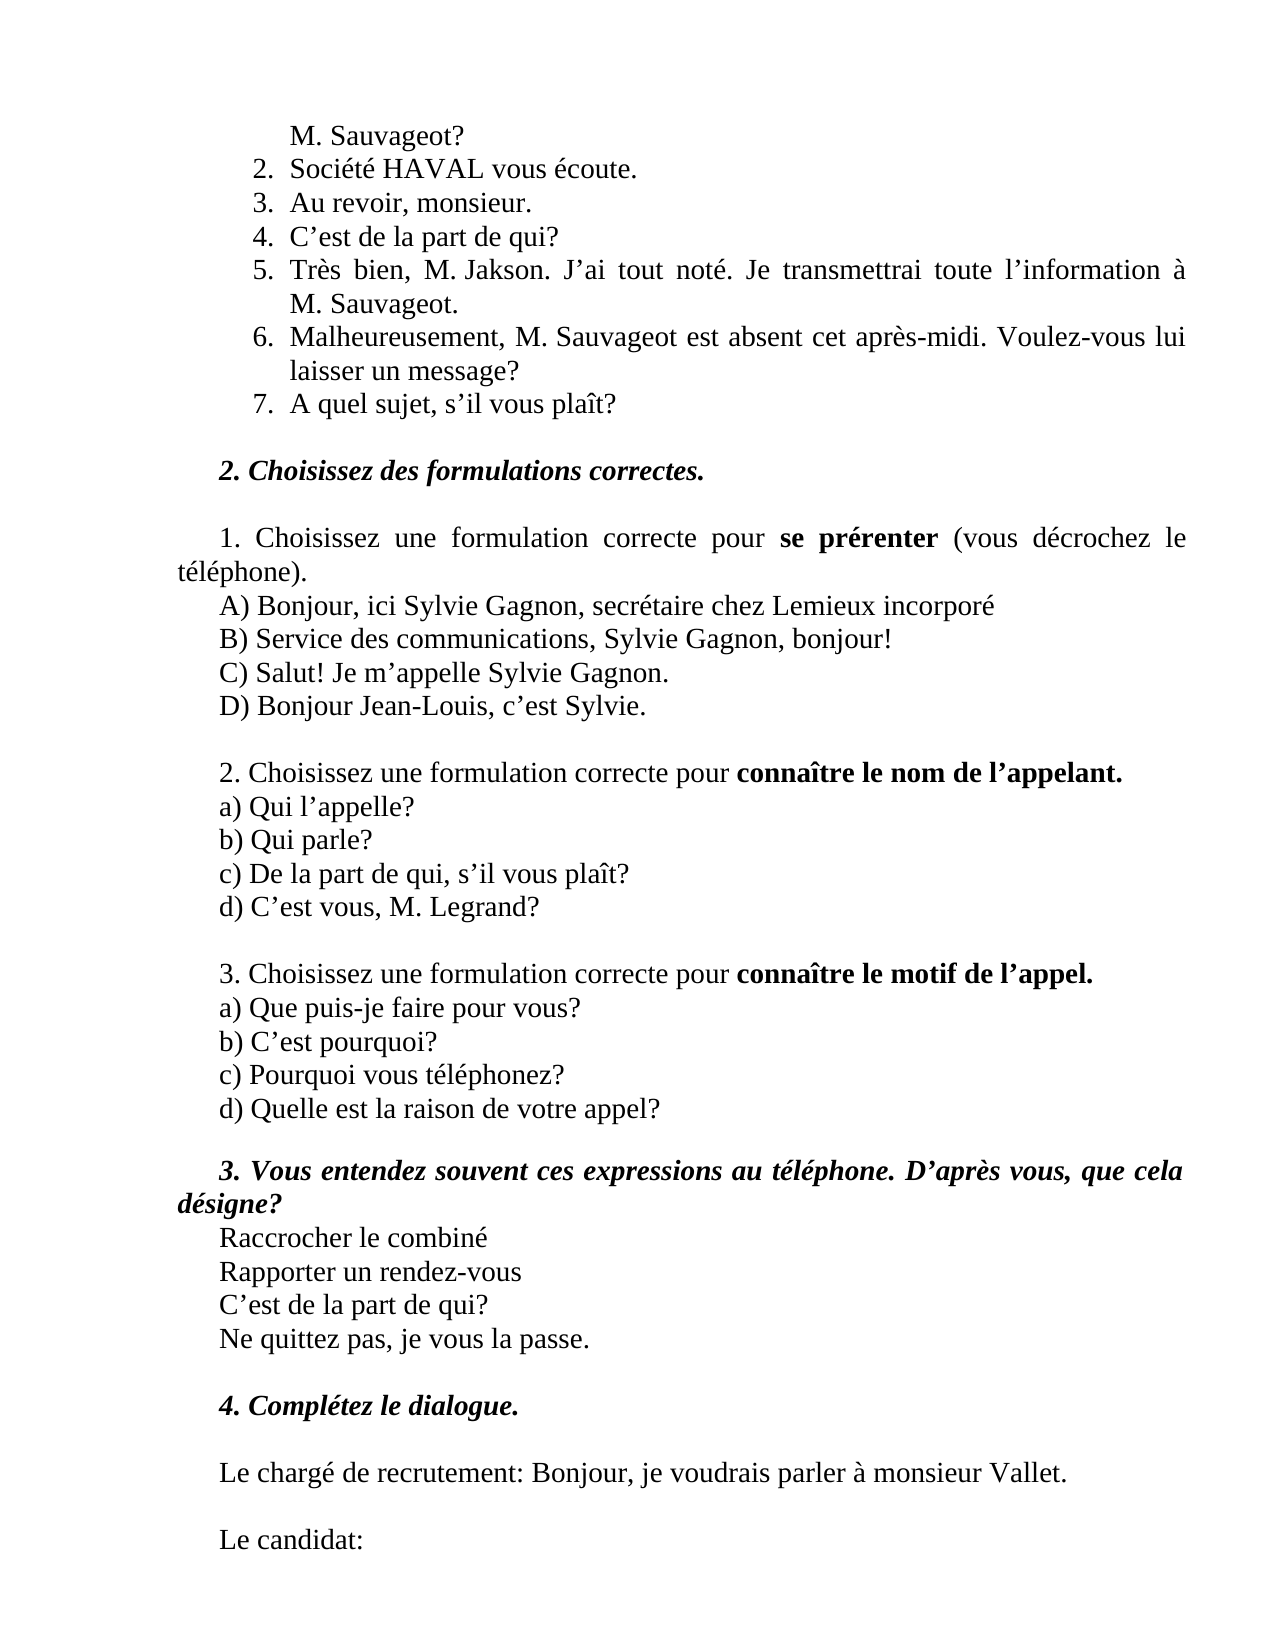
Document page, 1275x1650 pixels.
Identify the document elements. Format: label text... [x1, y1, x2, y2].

text 3. Vous entendez souvent ces expressions au téléphone. D’après vous, que cela désigne? [177, 1153, 1186, 1220]
list Société HAVAL vous écoute. [252, 152, 1186, 185]
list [252, 118, 1186, 152]
text D) Bonjour Jean-Louis, c’est Sylvie. [177, 688, 1186, 722]
text d) Quelle est la raison de votre appel? [177, 1091, 1186, 1124]
text a) Qui l’appelle? [177, 789, 1186, 822]
text 1. Choisissez une formulation correcte pour se prérenter (vous décrochez le téléphone). [177, 521, 1186, 588]
text B) Service des communications, Sylvie Gagnon, bonjour! [177, 621, 1186, 655]
text 2. Choisissez des formulations correctes. [177, 453, 1186, 487]
text Le chargé de recrutement: Bonjour, je voudrais parler à monsieur Vallet. [177, 1455, 1186, 1488]
text a) Que puis-je faire pour vous? [177, 990, 1186, 1024]
text 2. Choisissez une formulation correcte pour connaître le nom de l’appelant. [177, 755, 1186, 789]
text b) C’est pourquoi? [177, 1024, 1186, 1057]
list C’est de la part de qui? [252, 219, 1186, 252]
text Ne quittez pas, je vous la passe. [177, 1321, 1186, 1354]
text c) Pourquoi vous téléphonez? [177, 1057, 1186, 1091]
list Malheureusement, M. Sauvageot est absent cet après-midi. Voulez-vous lui laisser un message? [252, 319, 1186, 386]
text Rapporter un rendez-vous [177, 1254, 1186, 1287]
list A quel sujet, s’il vous plaît? [252, 386, 1186, 420]
text b) Qui parle? [177, 822, 1186, 856]
text C’est de la part de qui? [177, 1287, 1186, 1321]
text C) Salut! Je m’appelle Sylvie Gagnon. [177, 655, 1186, 688]
text 3. Choisissez une formulation correcte pour connaître le motif de l’appel. [177, 957, 1186, 990]
text Le candidat: [177, 1522, 1186, 1556]
text A) Bonjour, ici Sylvie Gagnon, secrétaire chez Lemieux incorporé [177, 588, 1186, 621]
list Très bien, M. Jakson. J’ai tout noté. Je transmettrai toute l’information à M. Sauvageot. [252, 252, 1186, 319]
text d) C’est vous, M. Legrand? [177, 889, 1186, 923]
text Raccrocher le combiné [177, 1220, 1186, 1254]
text c) De la part de qui, s’il vous plaît? [177, 856, 1186, 889]
list Au revoir, monsieur. [252, 185, 1186, 219]
text 4. Complétez le dialogue. [177, 1388, 1186, 1421]
